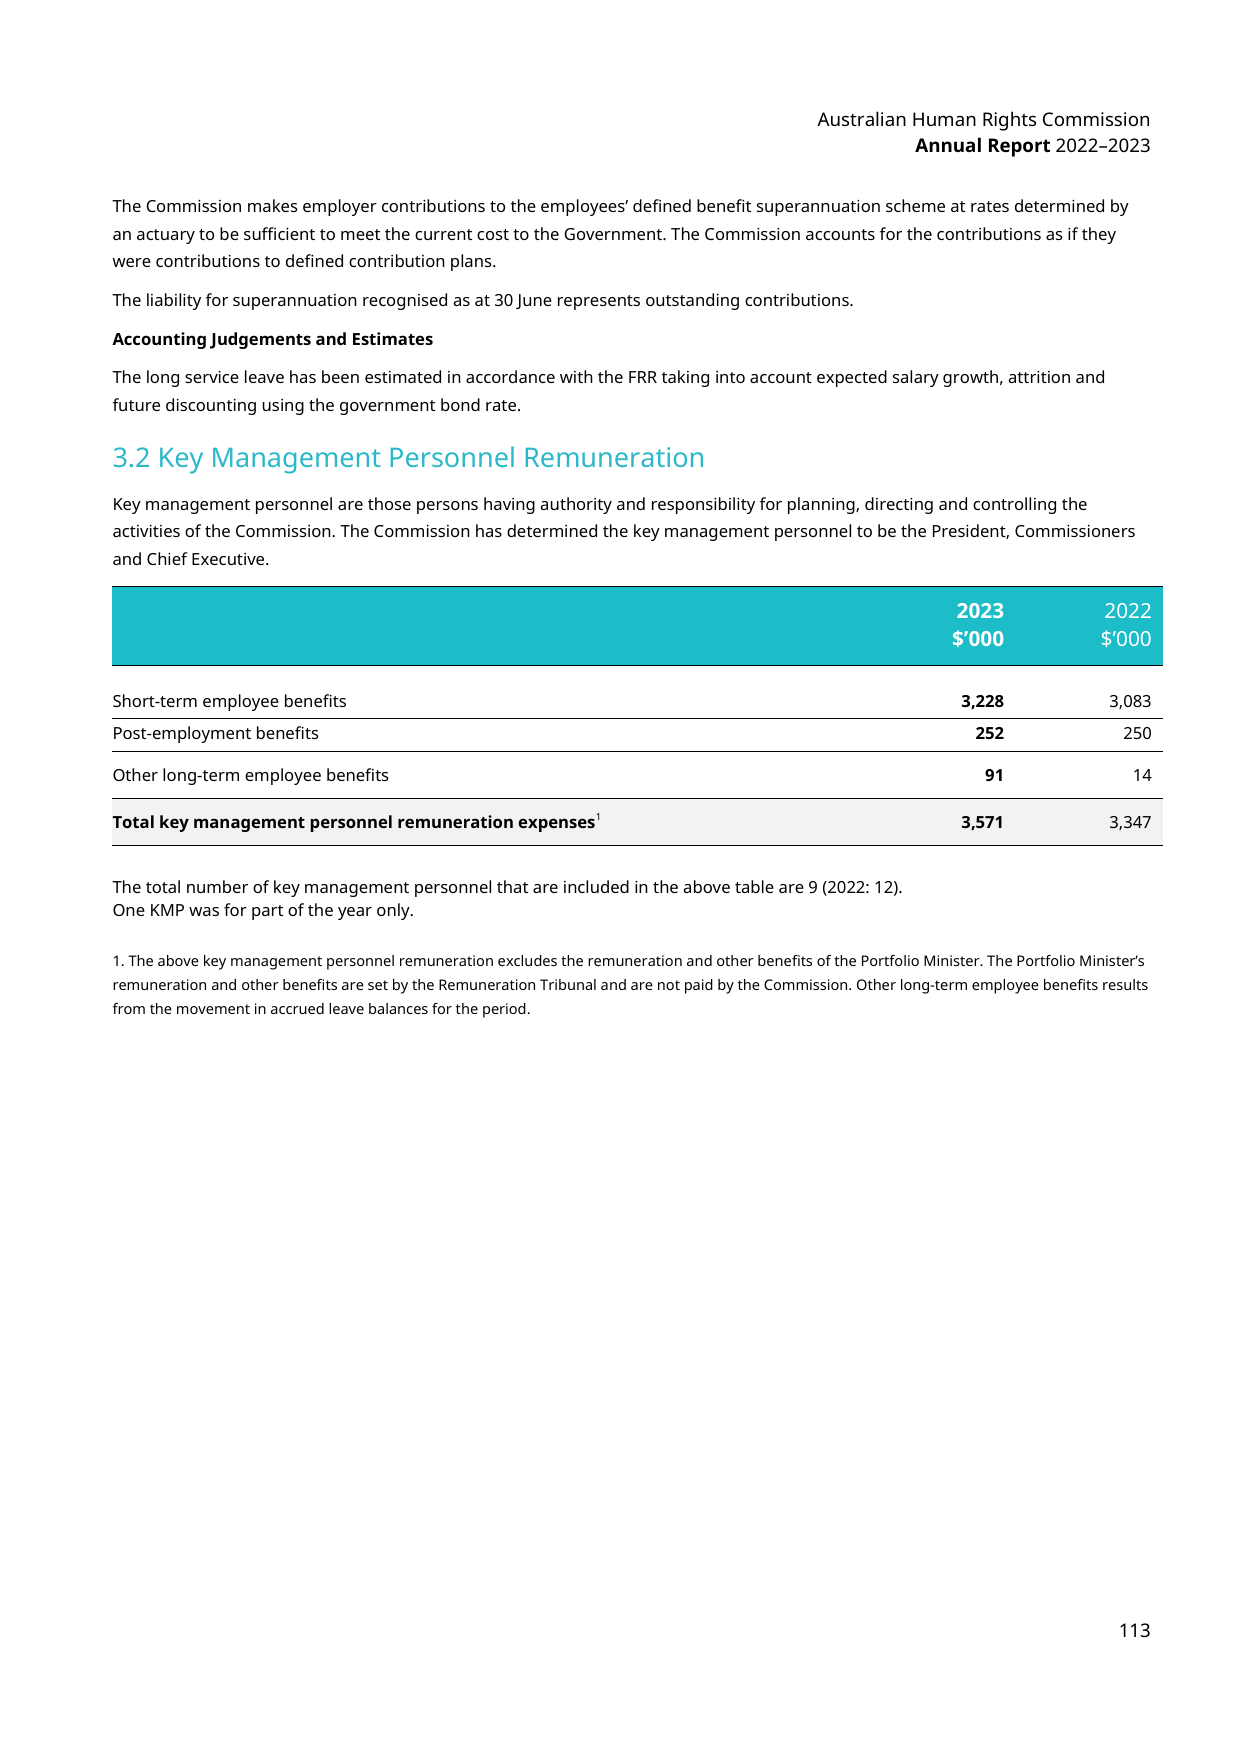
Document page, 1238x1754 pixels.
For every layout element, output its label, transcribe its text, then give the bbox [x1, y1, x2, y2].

text Key management personnel are those persons having authority and responsibility for planning, directing and controlling the activities of the Commission. The Commission has determined the key management personnel to be the President, Commissioners and Chief Executive. [112, 493, 1151, 570]
subtitle 3.2 Key Management Personnel Remuneration [112, 438, 1151, 475]
table_cell 91 [868, 752, 1016, 798]
table_cell Post-employment benefits [112, 719, 868, 751]
table_cell 250 [1016, 719, 1163, 751]
table_cell Short-term employee benefits [112, 666, 868, 718]
text Accounting Judgements and Estimates [112, 327, 1151, 350]
table_cell 14 [1016, 752, 1163, 798]
table_cell 3,347 [1016, 799, 1163, 845]
table_cell Other long-term employee benefits [112, 752, 868, 798]
table_cell 252 [868, 719, 1016, 751]
text The Commission makes employer contributions to the employees’ defined benefit superannuation scheme at rates determined by an actuary to be sufficient to meet the current cost to the Government. The Commission accounts for the contributions as if they were contributions to defined contribution plans. [112, 195, 1151, 272]
table_cell 3,083 [1016, 666, 1163, 718]
text The liability for superannuation recognised as at 30 June represents outstanding contributions. [112, 288, 1151, 311]
table_header [112, 587, 868, 665]
text The long service leave has been estimated in accordance with the FRR taking into account expected salary growth, attrition and future discounting using the government bond rate. [112, 366, 1151, 416]
table_cell 3,228 [868, 666, 1016, 718]
table_cell 3,571 [868, 799, 1016, 845]
table_cell 1. The above key management personnel remuneration excludes the remuneration and other benefits of the Portfolio Minister. The Portfolio Minister’s remuneration and other benefits are set by the Remuneration Tribunal and are not paid by the Commission. Other long-term employee benefits results from the movement in accrued leave balances for the period. [112, 927, 1163, 1039]
table_header 2023 $’000 [868, 587, 1016, 665]
table_cell Total key management personnel remuneration expenses1 [112, 799, 868, 845]
table_cell The total number of key management personnel that are included in the above table are 9 (2022: 12). One KMP was for part of the year only. [112, 846, 1163, 927]
table_header 2022 $’000 [1016, 587, 1163, 665]
